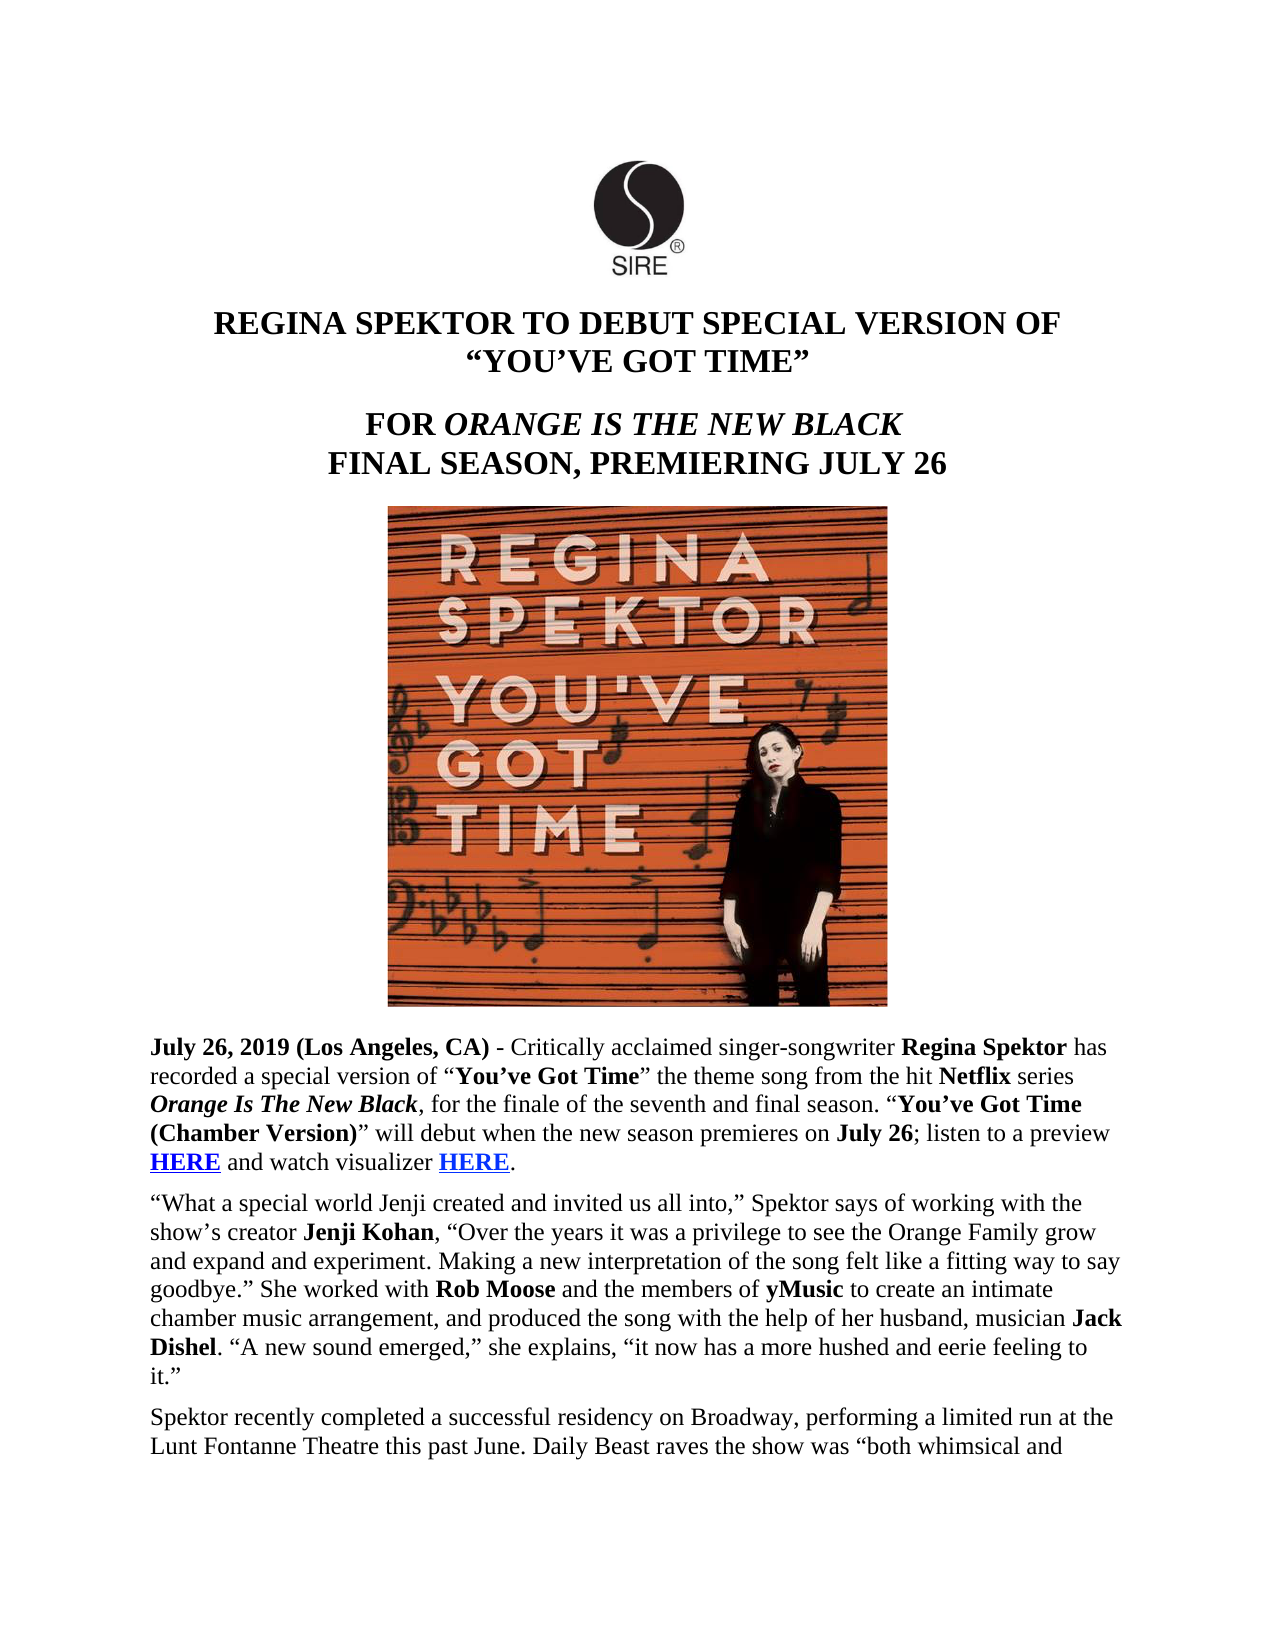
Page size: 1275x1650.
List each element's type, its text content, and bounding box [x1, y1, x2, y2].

picture [578, 160, 697, 278]
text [150, 1402, 1125, 1459]
text “What a special world Jenji created and invited us all into,” Spektor says of working with the show’s creator Jenji Kohan, “Over the years it was a privilege to see the Orange Family grow and expand and experiment. Making a new interpretation of the song felt like a fitting way to say goodbye.” She worked with Rob Moose and the members of yMusic to create an intimate chamber music arrangement, and produced the song with the help of her husband, musician Jack Dishel. “A new sound emerged,” she explains, “it now has a more hushed and eerie feeling to it.” [150, 1188, 1125, 1389]
text FOR ORANGE IS THE NEW BLACK FINAL SEASON, PREMIERING JULY 26 [150, 405, 1125, 481]
text REGINA SPEKTOR TO DEBUT SPECIAL VERSION OF “YOU’VE GOT TIME” [150, 303, 1125, 380]
picture [387, 506, 888, 1007]
text July 26, 2019 (Los Angeles, CA) - Critically acclaimed singer-songwriter Regina Spektor has recorded a special version of “You’ve Got Time” the theme song from the hit Netflix series Orange Is The New Black, for the finale of the seventh and final season. “You’ve Got Time (Chamber Version)” will debut when the new season premieres on July 26; listen to a preview HERE and watch visualizer HERE. [150, 1032, 1125, 1176]
